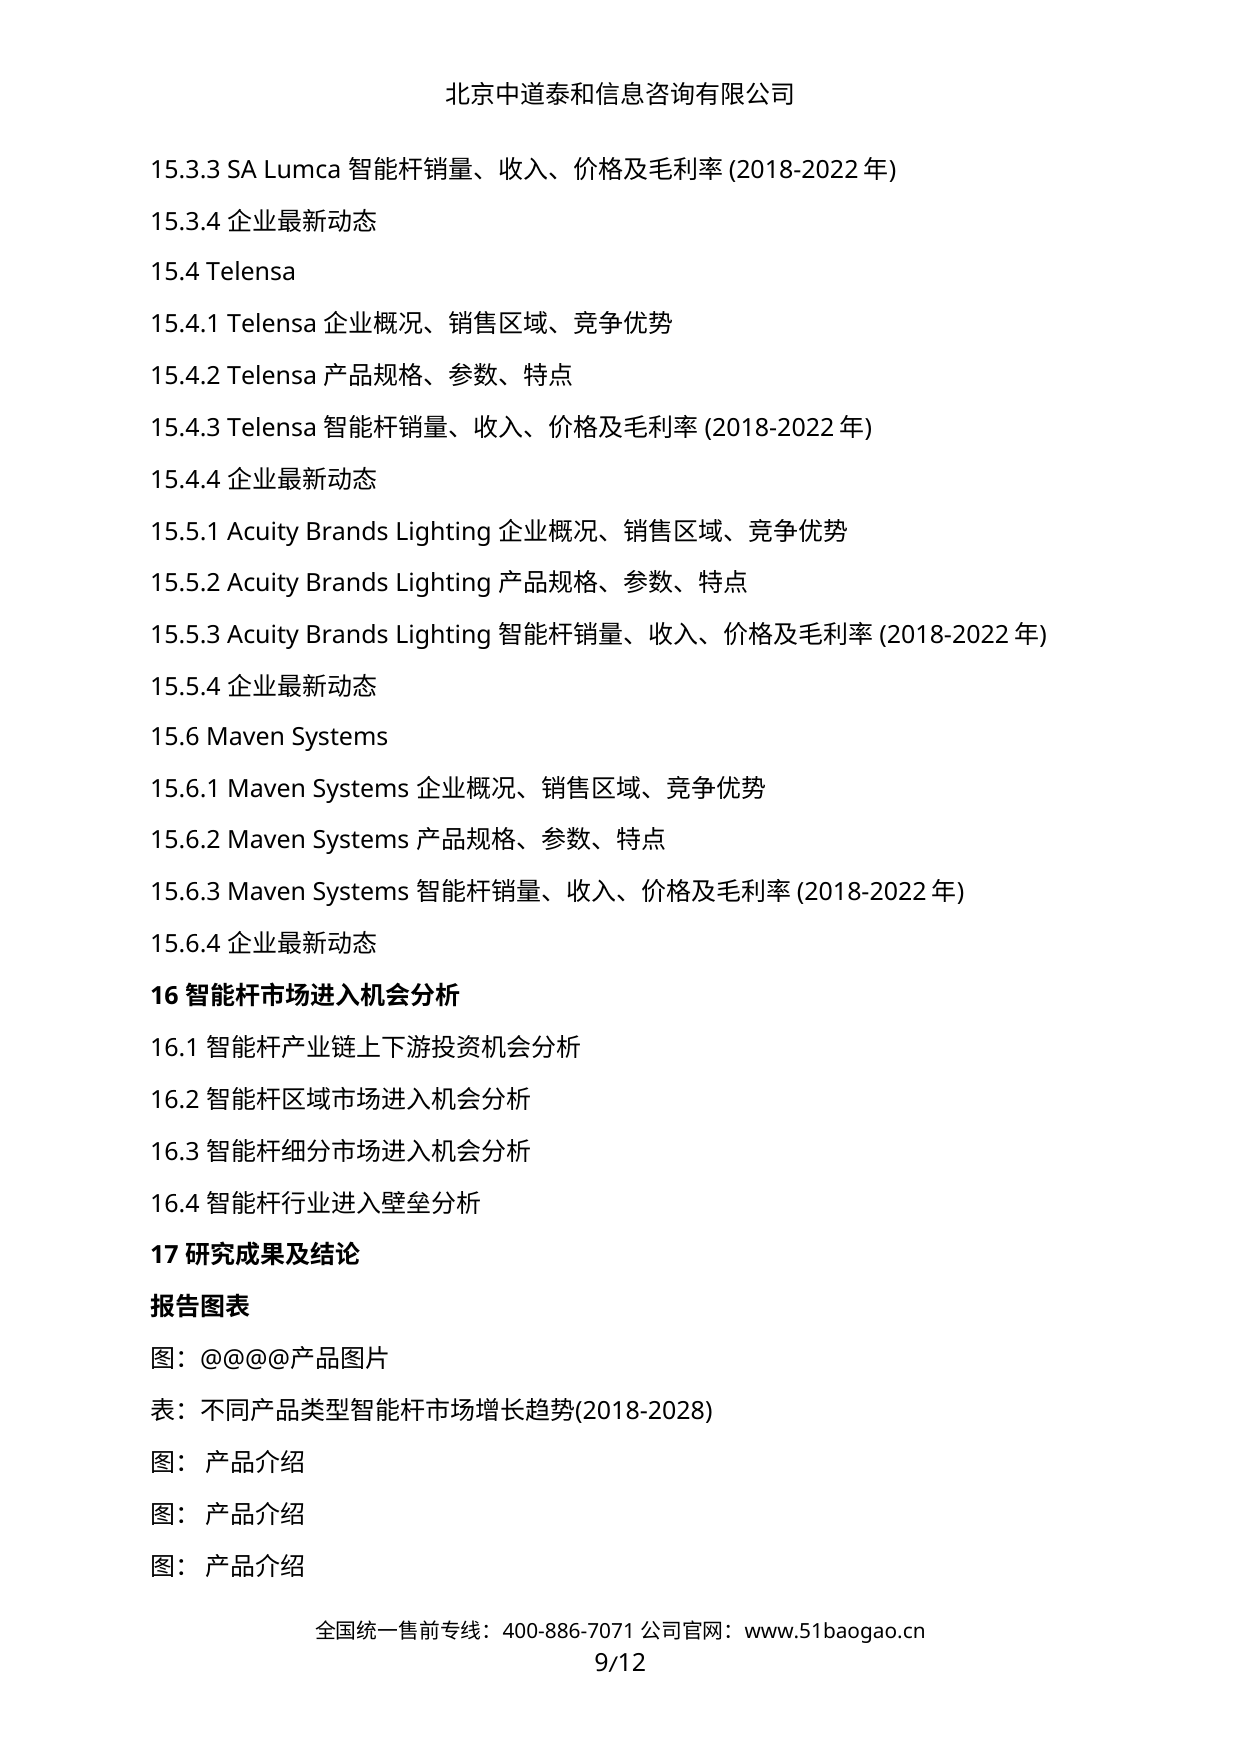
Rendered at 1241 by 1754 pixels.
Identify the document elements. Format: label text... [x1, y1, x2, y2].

text 图： 产品介绍 [150, 1442, 1090, 1479]
text 17 研究成果及结论 [150, 1235, 1090, 1271]
text 图： 产品介绍 [150, 1494, 1090, 1531]
text 图：@@@@产品图片 [150, 1339, 1090, 1375]
text 16.4 智能杆行业进入壁垒分析 [150, 1183, 1090, 1219]
text 15.5.4 企业最新动态 [150, 667, 1090, 703]
text 15.4.2 Telensa 产品规格、参数、特点 [150, 355, 1090, 392]
text 15.3.3 SA Lumca 智能杆销量、收入、价格及毛利率 (2018-2022年) [150, 150, 1090, 186]
text 15.3.4 企业最新动态 [150, 202, 1090, 238]
text 15.5.1 Acuity Brands Lighting 企业概况、销售区域、竞争优势 [150, 511, 1090, 547]
text 16 智能杆市场进入机会分析 [150, 976, 1090, 1012]
text 15.5.3 Acuity Brands Lighting 智能杆销量、收入、价格及毛利率 (2018-2022年) [150, 615, 1090, 651]
text 16.1 智能杆产业链上下游投资机会分析 [150, 1027, 1090, 1064]
text 表：不同产品类型智能杆市场增长趋势(2018-2028) [150, 1391, 1090, 1427]
text 15.4.3 Telensa 智能杆销量、收入、价格及毛利率 (2018-2022年) [150, 407, 1090, 443]
text 15.6.4 企业最新动态 [150, 924, 1090, 960]
text 15.6.1 Maven Systems 企业概况、销售区域、竞争优势 [150, 768, 1090, 804]
text 15.4 Telensa [150, 254, 1090, 288]
text 15.4.1 Telensa 企业概况、销售区域、竞争优势 [150, 303, 1090, 340]
text 15.6.2 Maven Systems 产品规格、参数、特点 [150, 820, 1090, 856]
text 图： 产品介绍 [150, 1546, 1090, 1582]
text 15.6.3 Maven Systems 智能杆销量、收入、价格及毛利率 (2018-2022年) [150, 872, 1090, 908]
text 15.6 Maven Systems [150, 718, 1090, 752]
text 报告图表 [150, 1287, 1090, 1323]
text 15.4.4 企业最新动态 [150, 459, 1090, 495]
text 16.2 智能杆区域市场进入机会分析 [150, 1079, 1090, 1116]
text 15.5.2 Acuity Brands Lighting 产品规格、参数、特点 [150, 563, 1090, 599]
text 16.3 智能杆细分市场进入机会分析 [150, 1131, 1090, 1167]
